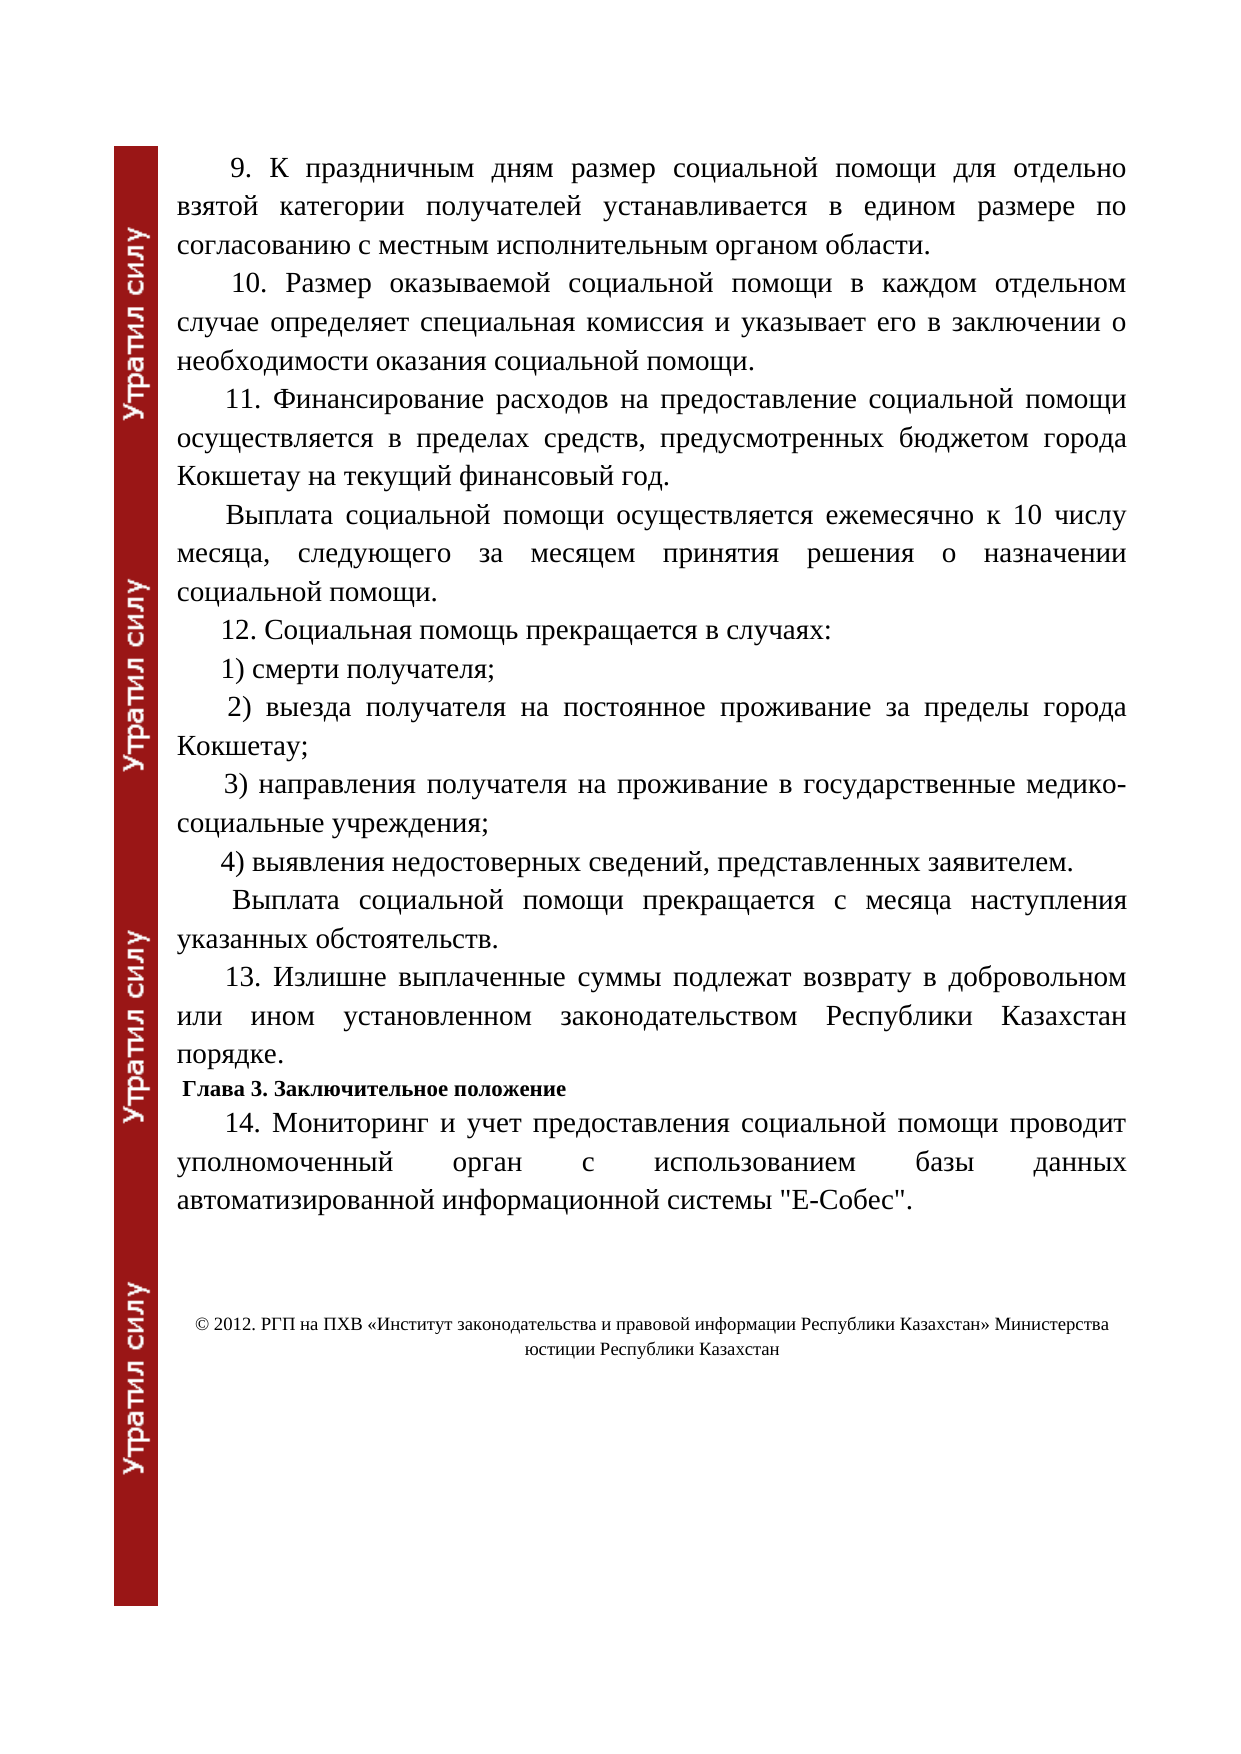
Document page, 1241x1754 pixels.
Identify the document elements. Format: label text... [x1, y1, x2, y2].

text Выплата социальной помощи прекращается с месяца наступления указанных обстоятельств. [112, 882, 1128, 954]
text 11. Финансирование расходов на предоставление социальной помощи осуществляется в пределах средств, предусмотренных бюджетом города Кокшетау на текущий финансовый год. [112, 381, 1128, 492]
text 4) выявления недостоверных сведений, представленных заявителем. [112, 844, 1128, 877]
text 10. Размер оказываемой социальной помощи в каждом отдельном случае определяет специальная комиссия и указывает его в заключении о необходимости оказания социальной помощи. [112, 266, 1128, 376]
picture [114, 1101, 158, 1105]
picture [114, 954, 158, 959]
picture [114, 1359, 158, 1606]
picture [114, 376, 158, 381]
text © 2012. РГП на ПХВ «Институт законодательства и правовой информации Республики Казахстан» Министерства юстиции Республики Казахстан [112, 1313, 1128, 1359]
picture [114, 877, 158, 882]
text Глава 3. Заключительное положение [112, 1075, 1128, 1101]
picture [114, 261, 158, 266]
picture [114, 1216, 158, 1313]
text 1) смерти получателя; [112, 651, 1128, 684]
text 3) направления получателя на проживание в государственные медико-социальные учреждения; [112, 767, 1128, 839]
picture [114, 607, 158, 612]
picture [114, 839, 158, 844]
text Выплата социальной помощи осуществляется ежемесячно к 10 числу месяца, следующего за месяцем принятия решения о назначении социальной помощи. [112, 497, 1128, 607]
picture [114, 684, 158, 689]
picture [114, 146, 158, 150]
picture [114, 646, 158, 651]
picture [114, 492, 158, 497]
text 14. Мониторинг и учет предоставления социальной помощи проводит уполномоченный орган с использованием базы данных автоматизированной информационной системы "Е-Собес". [112, 1105, 1128, 1216]
text 13. Излишне выплаченные суммы подлежат возврату в добровольном или ином установленном законодательством Республики Казахстан порядке. [112, 959, 1128, 1070]
text 9. К праздничным дням размер социальной помощи для отдельно взятой категории получателей устанавливается в едином размере по согласованию с местным исполнительным органом области. [112, 150, 1128, 261]
text 12. Социальная помощь прекращается в случаях: [112, 612, 1128, 646]
picture [114, 762, 158, 767]
picture [114, 1070, 158, 1075]
text 2) выезда получателя на постоянное проживание за пределы города Кокшетау; [112, 689, 1128, 762]
